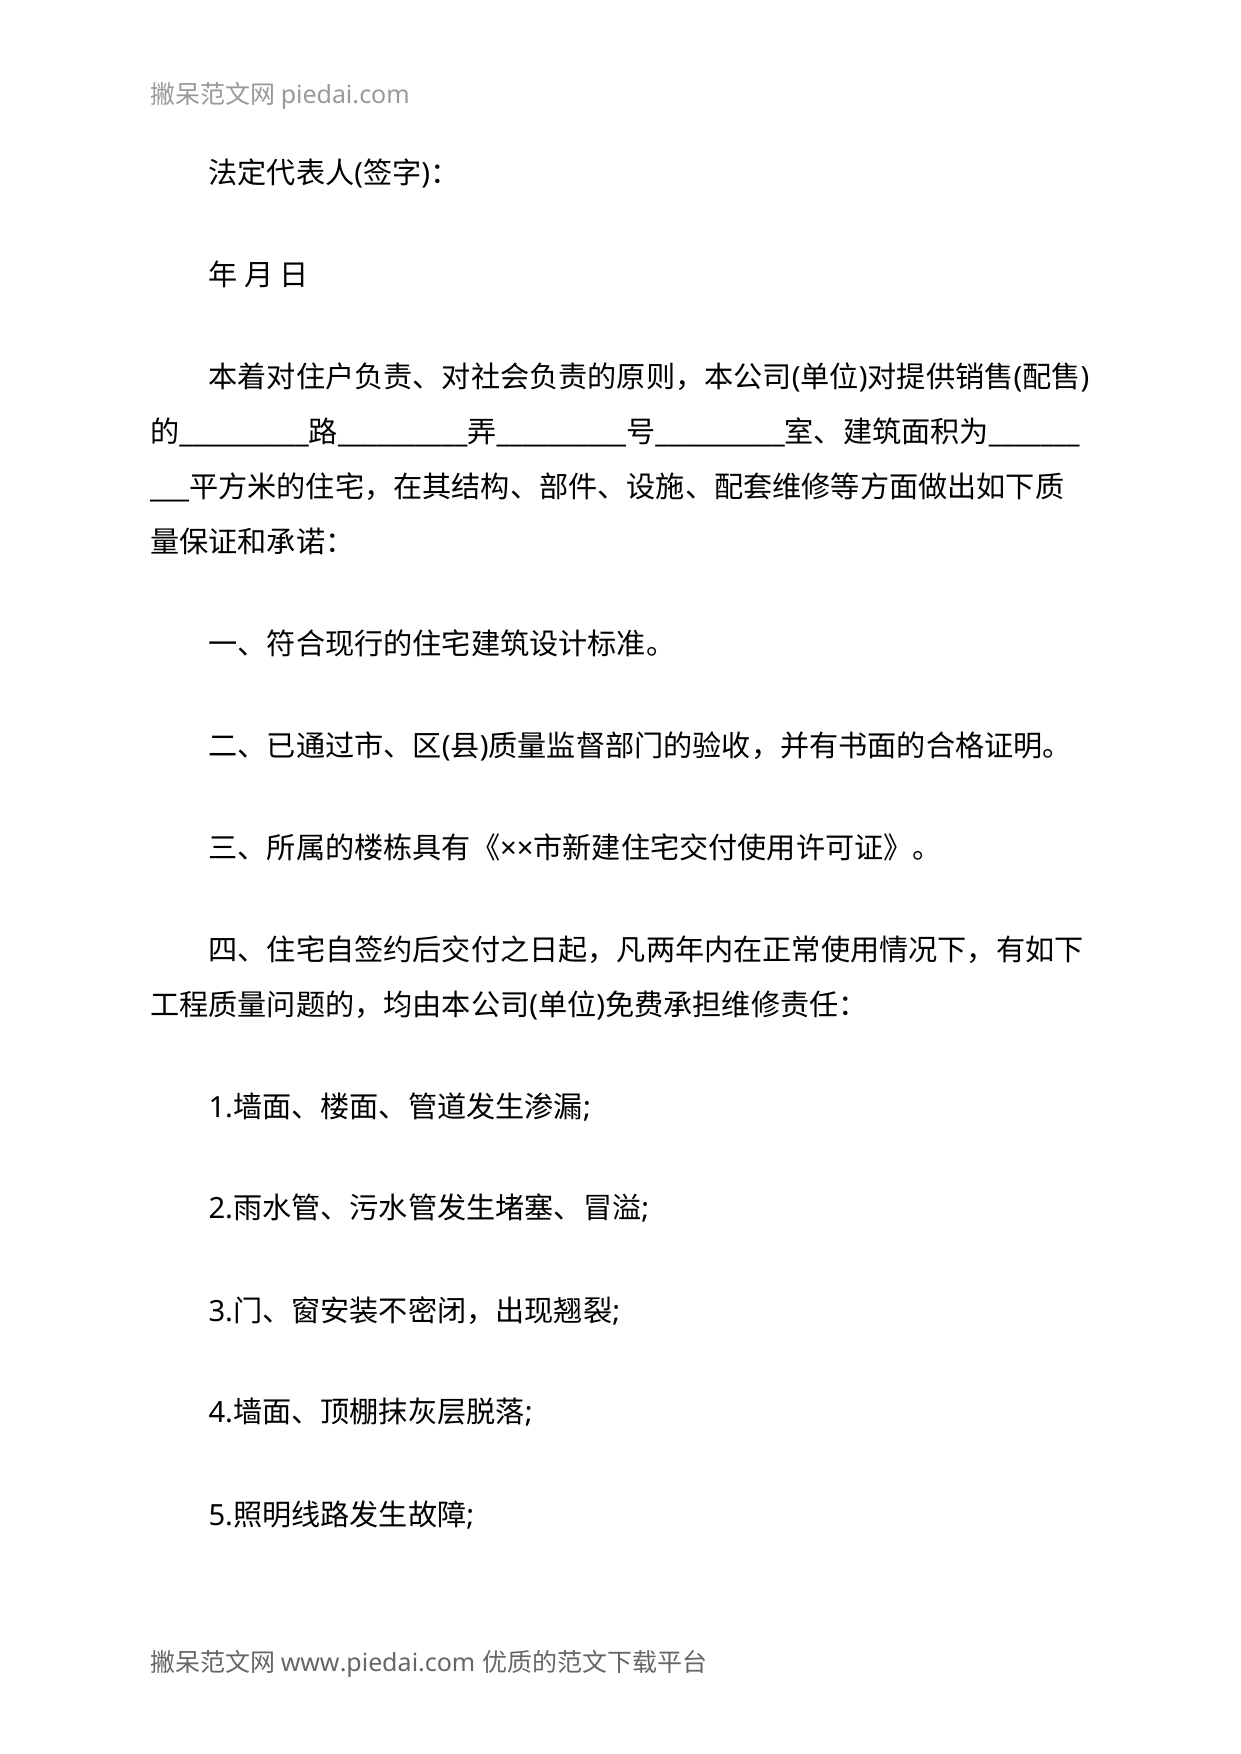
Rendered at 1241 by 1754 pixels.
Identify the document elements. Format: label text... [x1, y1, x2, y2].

text 5.照明线路发生故障; [150, 1491, 1090, 1533]
text 年 月 日 [150, 252, 1090, 294]
text 4.墙面、顶棚抹灰层脱落; [150, 1389, 1090, 1431]
text 本着对住户负责、对社会负责的原则，本公司(单位)对提供销售(配售)的__________路__________弄__________号__________室、建筑面积为__________平方米的住宅，在其结构、部件、设施、配套维修等方面做出如下质量保证和承诺： [150, 354, 1090, 561]
text 四、住宅自签约后交付之日起，凡两年内在正常使用情况下，有如下工程质量问题的，均由本公司(单位)免费承担维修责任： [150, 926, 1090, 1023]
text 3.门、窗安装不密闭，出现翘裂; [150, 1287, 1090, 1329]
text 1.墙面、楼面、管道发生渗漏; [150, 1083, 1090, 1126]
text 二、已通过市、区(县)质量监督部门的验收，并有书面的合格证明。 [150, 722, 1090, 765]
text 法定代表人(签字)： [150, 150, 1090, 192]
text 2.雨水管、污水管发生堵塞、冒溢; [150, 1185, 1090, 1227]
text 一、符合现行的住宅建筑设计标准。 [150, 621, 1090, 663]
text 三、所属的楼栋具有《××市新建住宅交付使用许可证》。 [150, 824, 1090, 867]
